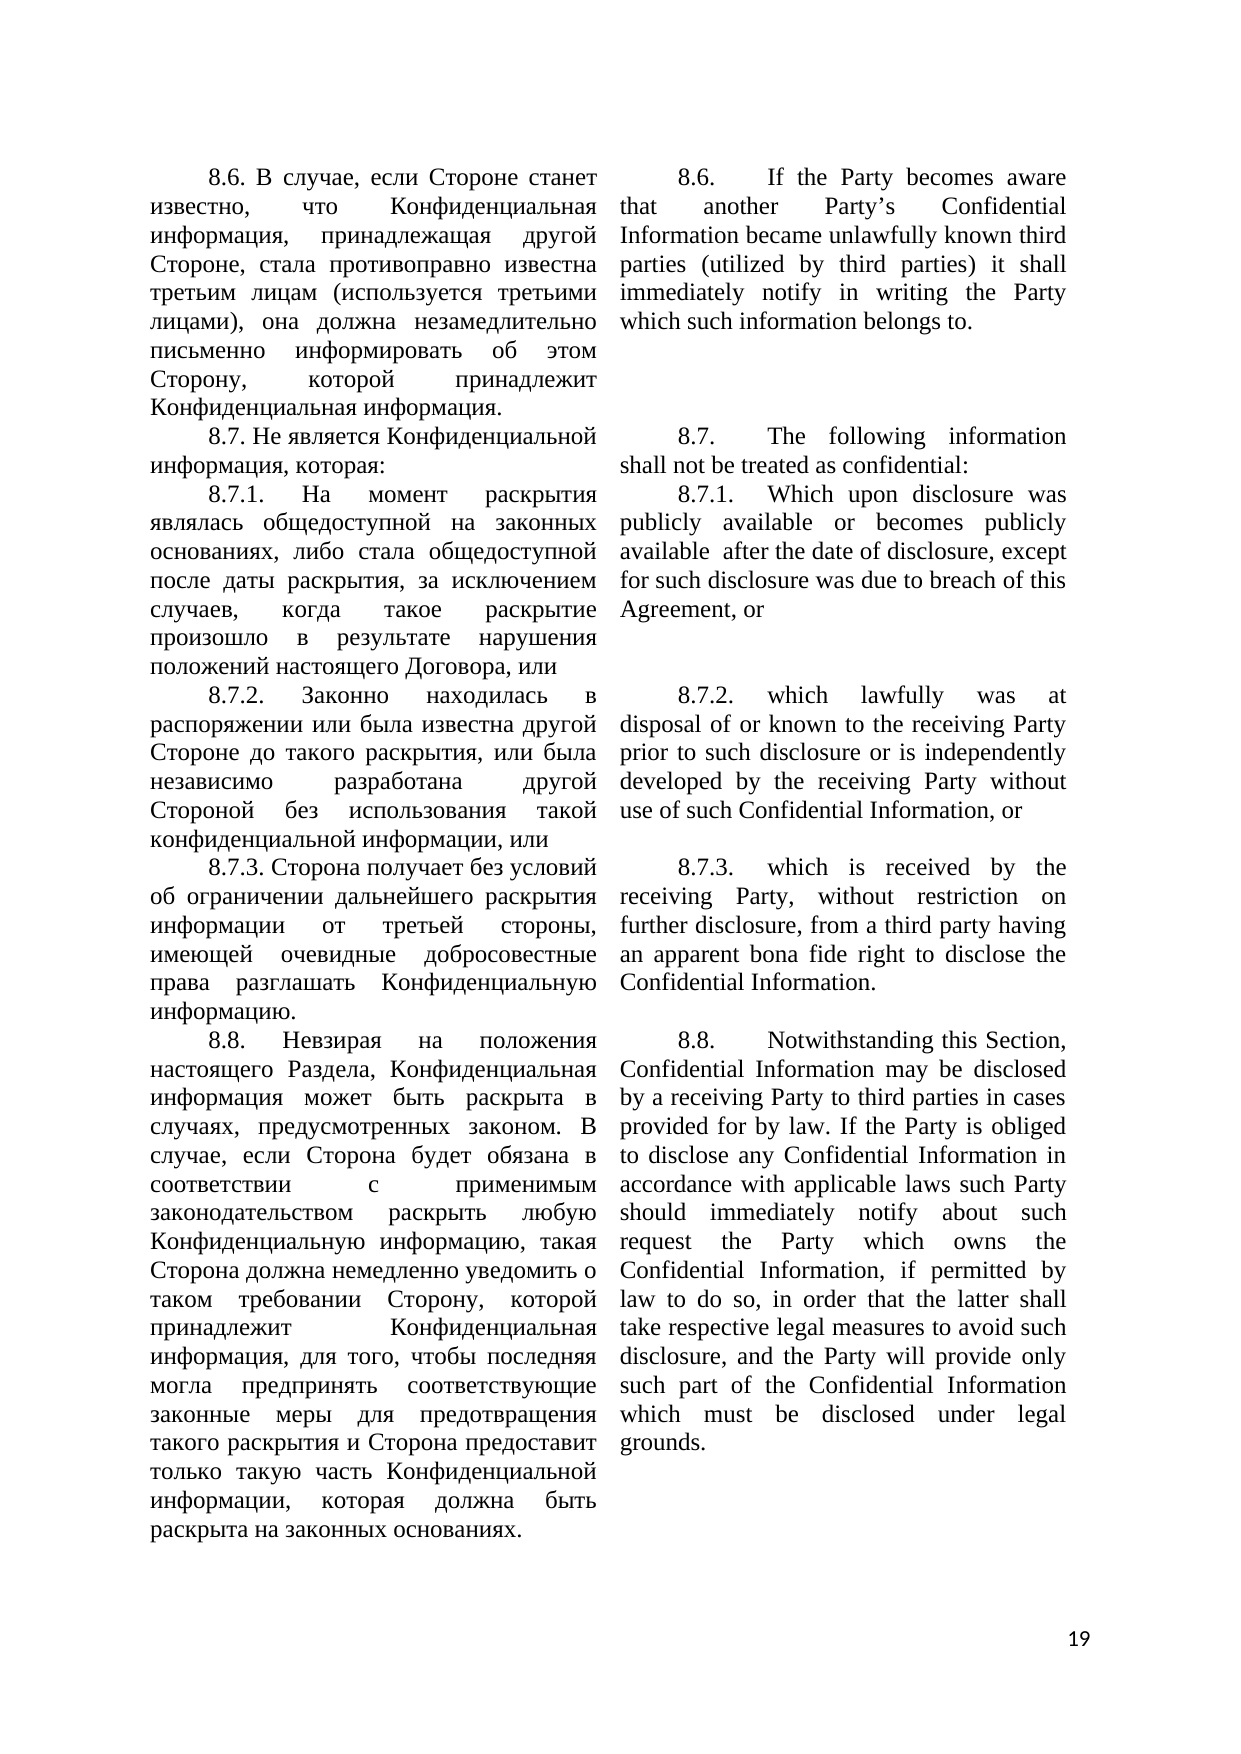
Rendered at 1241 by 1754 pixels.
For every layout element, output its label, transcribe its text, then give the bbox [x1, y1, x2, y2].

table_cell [139, 163, 608, 1600]
